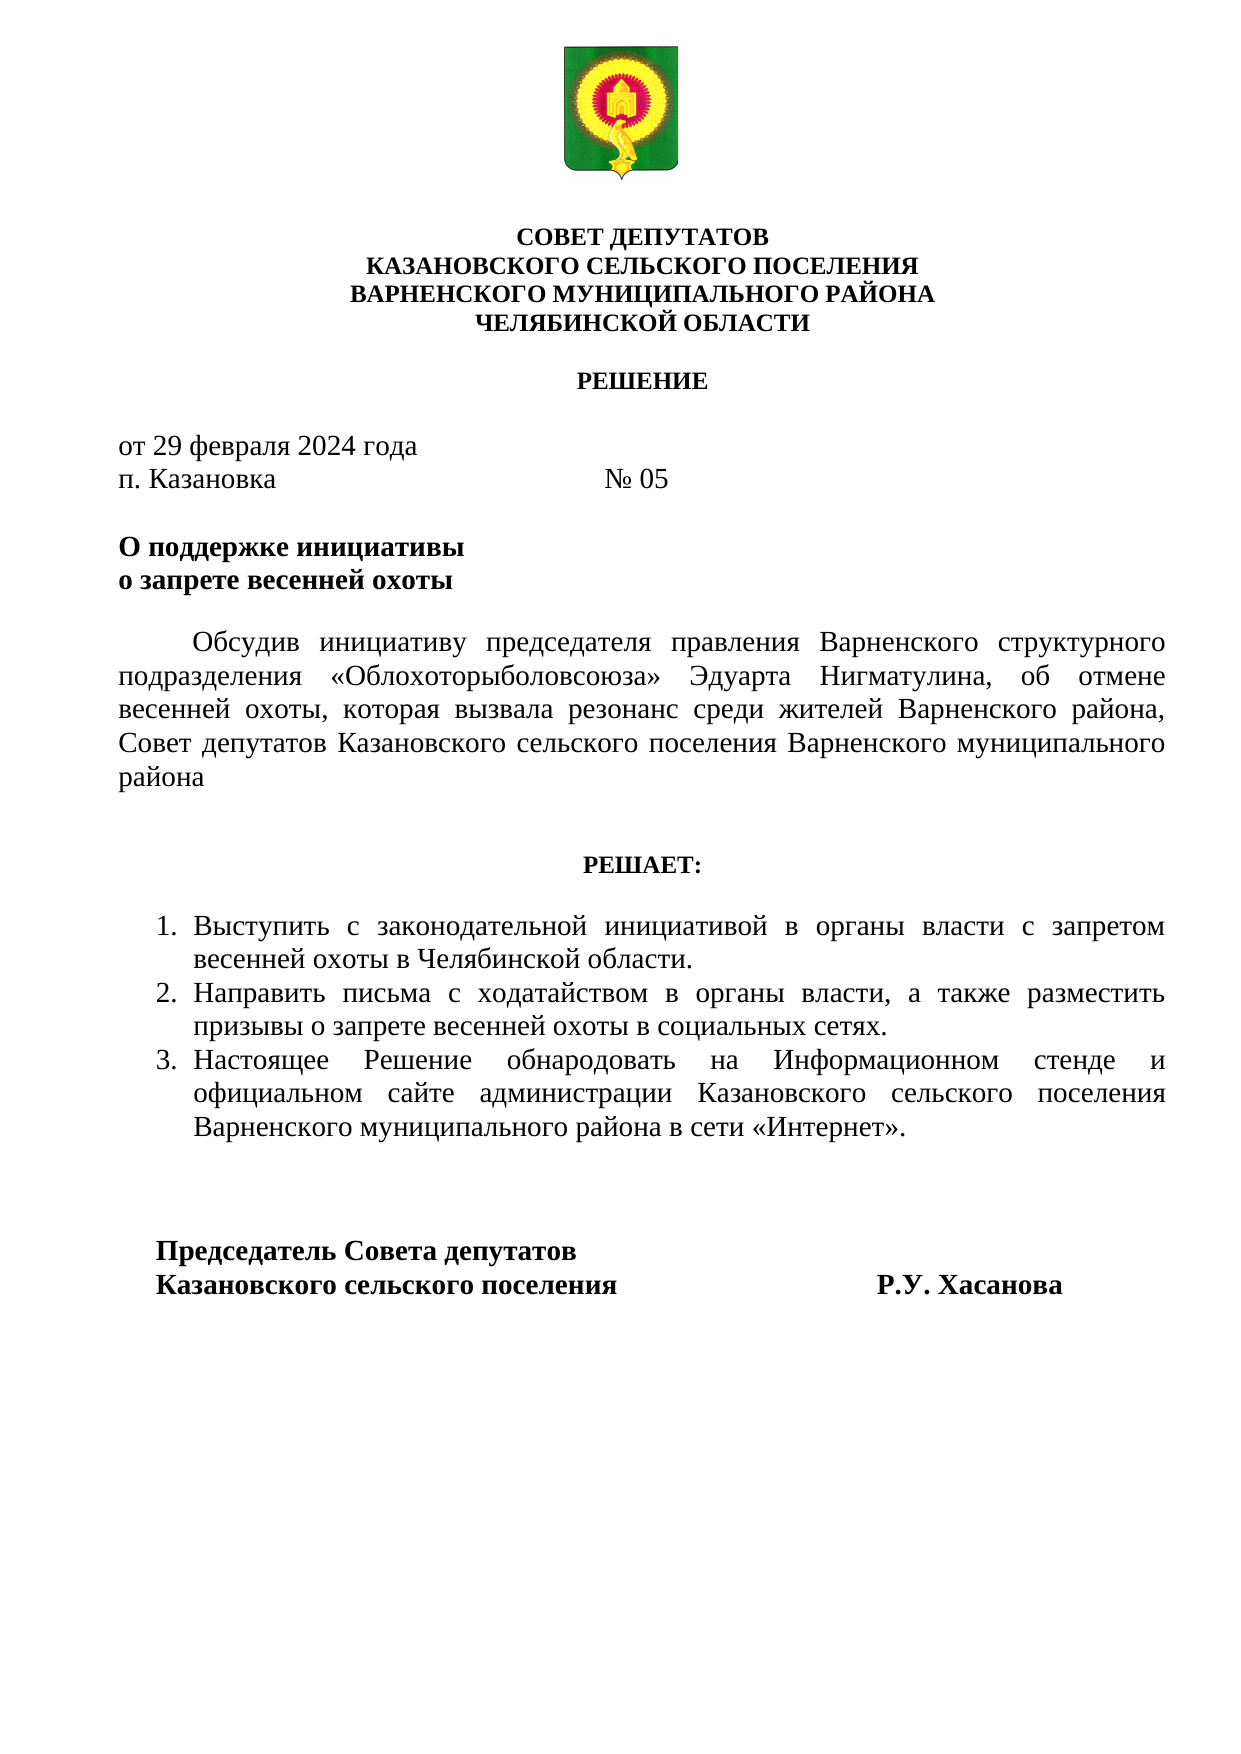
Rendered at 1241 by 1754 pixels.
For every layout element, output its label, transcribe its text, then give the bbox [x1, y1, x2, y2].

title ЧЕЛЯБИНСКОЙ ОБЛАСТИ [118, 308, 1167, 337]
text РЕШАЕТ: [118, 850, 1167, 879]
title ВАРНЕНСКОГО МУНИЦИПАЛЬНОГО РАЙОНА [118, 279, 1167, 308]
title от 29 февраля 2024 года [118, 428, 1167, 462]
list Настоящее Решение обнародовать на Информационном стенде и официальном сайте администрации Казановского сельского поселения Варненского муниципального района в сети «Интернет». [156, 1042, 1167, 1142]
title о запрете весенней охоты [118, 562, 1167, 596]
title КАЗАНОВСКОГО СЕЛЬСКОГО ПОСЕЛЕНИЯ [118, 251, 1167, 279]
list Выступить с законодательной инициативой в органы власти с запретом весенней охоты в Челябинской области. [156, 908, 1167, 975]
text Председатель Совета депутатов [118, 1233, 1167, 1267]
picture [564, 45, 679, 180]
title СОВЕТ ДЕПУТАТОВ [118, 222, 1167, 251]
text Обсудив инициативу председателя правления Варненского структурного подразделения «Облохоторыболовсоюза» Эдуарта Нигматулина, об отмене весенней охоты, которая вызвала резонанс среди жителей Варненского района, Совет депутатов Казановского сельского поселения Варненского муниципального района [118, 624, 1167, 792]
title п. Казановка № 05 [118, 462, 1167, 495]
list Направить письма с ходатайством в органы власти, а также разместить призывы о запрете весенней охоты в социальных сетях. [156, 975, 1167, 1042]
text Казановского сельского поселения Р.У. Хасанова [118, 1267, 1167, 1301]
title О поддержке инициативы [118, 529, 1167, 562]
title РЕШЕНИЕ [118, 366, 1167, 394]
